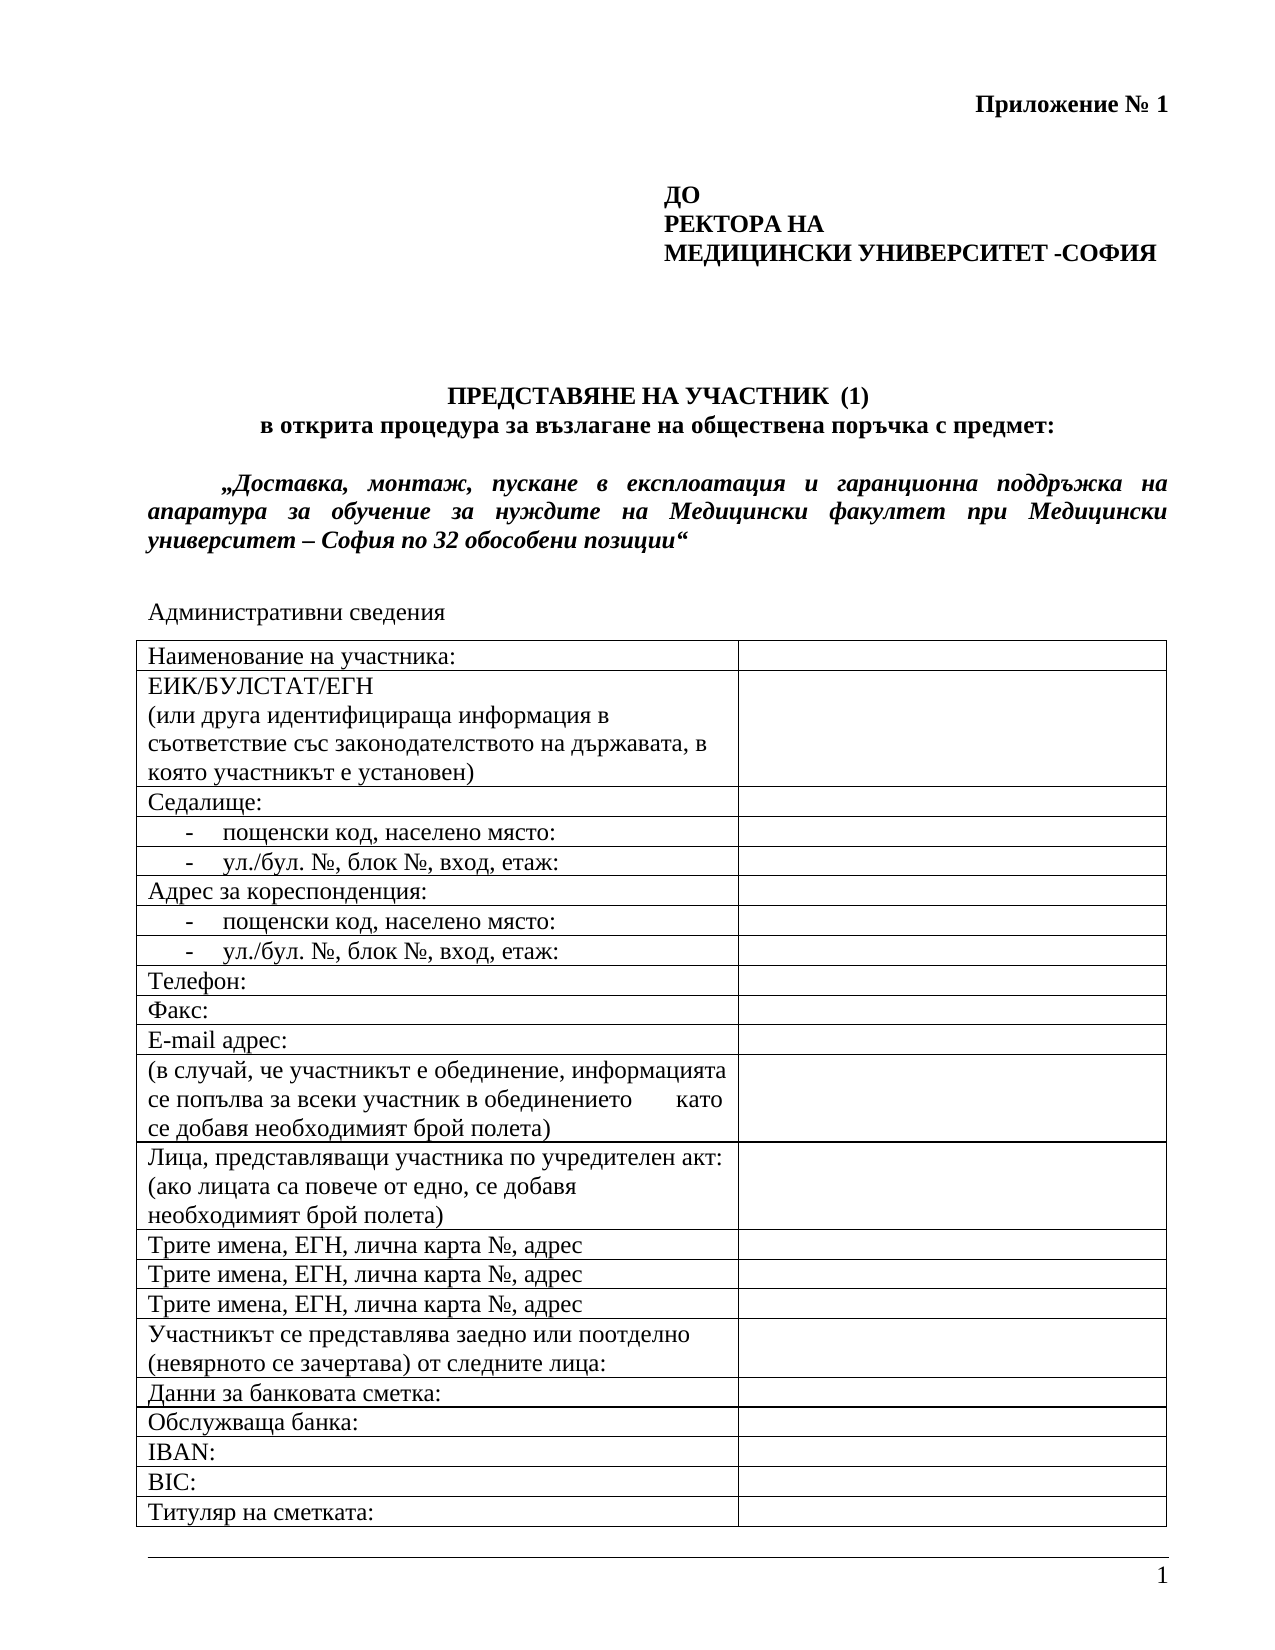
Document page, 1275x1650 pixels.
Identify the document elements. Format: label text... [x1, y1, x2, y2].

table_cell пощенски код, населено място: [137, 817, 738, 846]
table_header [739, 641, 1166, 670]
text ДО [590, 180, 1169, 209]
table_cell E-mail адрес: [137, 1025, 738, 1054]
table_cell [739, 1378, 1166, 1406]
table_cell ул./бул. №, блок №, вход, етаж: [137, 936, 738, 965]
table_cell [739, 1408, 1166, 1436]
table_cell [739, 996, 1166, 1024]
table_cell [739, 906, 1166, 935]
text ПРЕДСТАВЯНЕ НА УЧАСТНИК (1) [148, 381, 1169, 410]
table_cell BIC: [137, 1467, 738, 1496]
table_header Наименование на участника: [137, 641, 738, 670]
table_cell (в случай, че участникът е обединение, информацията се попълва за всеки участник в обединението като се добавя необходимият брой полета) [137, 1055, 738, 1141]
table_cell [739, 1467, 1166, 1496]
table_cell Участникът се представлява заедно или поотделно (невярното се зачертава) от следните лица: [137, 1319, 738, 1377]
table_cell [739, 1319, 1166, 1377]
table_cell [739, 847, 1166, 875]
table_cell IBAN: [137, 1437, 738, 1466]
table_cell Обслужваща банка: [137, 1408, 738, 1436]
table_cell Седалище: [137, 787, 738, 816]
table_cell [739, 1025, 1166, 1054]
table_cell Титуляр на сметката: [137, 1497, 738, 1526]
text Административни сведения [148, 597, 1169, 626]
table_cell Телефон: [137, 966, 738, 994]
table_cell [739, 1230, 1166, 1258]
table_cell Факс: [137, 996, 738, 1024]
text Приложение № 1 [148, 89, 1169, 117]
table_cell [739, 1497, 1166, 1526]
table_cell [739, 671, 1166, 786]
table_cell [739, 966, 1166, 994]
text МЕДИЦИНСКИ УНИВЕРСИТЕТ -СОФИЯ [590, 238, 1169, 266]
table_cell [739, 1260, 1166, 1288]
table_cell Трите имена, ЕГН, лична карта №, адрес [137, 1230, 738, 1258]
text „Доставка, монтаж, пускане в експлоатация и гаранционна поддръжка на апаратура за обучение за нуждите на Медицински факултет при Медицински университет – София по 32 обособени позиции“ [148, 468, 1169, 554]
table_cell [739, 936, 1166, 965]
table_cell [739, 1055, 1166, 1141]
table_cell [739, 787, 1166, 816]
table_cell Трите имена, ЕГН, лична карта №, адрес [137, 1289, 738, 1318]
table_cell [739, 1143, 1166, 1229]
table_cell [739, 817, 1166, 846]
table_cell [739, 876, 1166, 905]
table_cell ЕИК/БУЛСТАТ/ЕГН (или друга идентифицираща информация в съответствие със законодателството на държавата, в която участникът е установен) [137, 671, 738, 786]
table_cell пощенски код, населено място: [137, 906, 738, 935]
table_cell Адрес за кореспонденция: [137, 876, 738, 905]
text РЕКТОРА НА [148, 209, 1169, 238]
table_cell Трите имена, ЕГН, лична карта №, адрес [137, 1260, 738, 1288]
table_cell [739, 1289, 1166, 1318]
table_cell [739, 1437, 1166, 1466]
text в открита процедура за възлагане на обществена поръчка с предмет: [148, 410, 1169, 439]
table_cell Лица, представляващи участника по учредителен акт: (ако лицата са повече от едно, се добавя необходимият брой полета) [137, 1143, 738, 1229]
table_cell ул./бул. №, блок №, вход, етаж: [137, 847, 738, 875]
table_cell Данни за банковата сметка: [137, 1378, 738, 1406]
